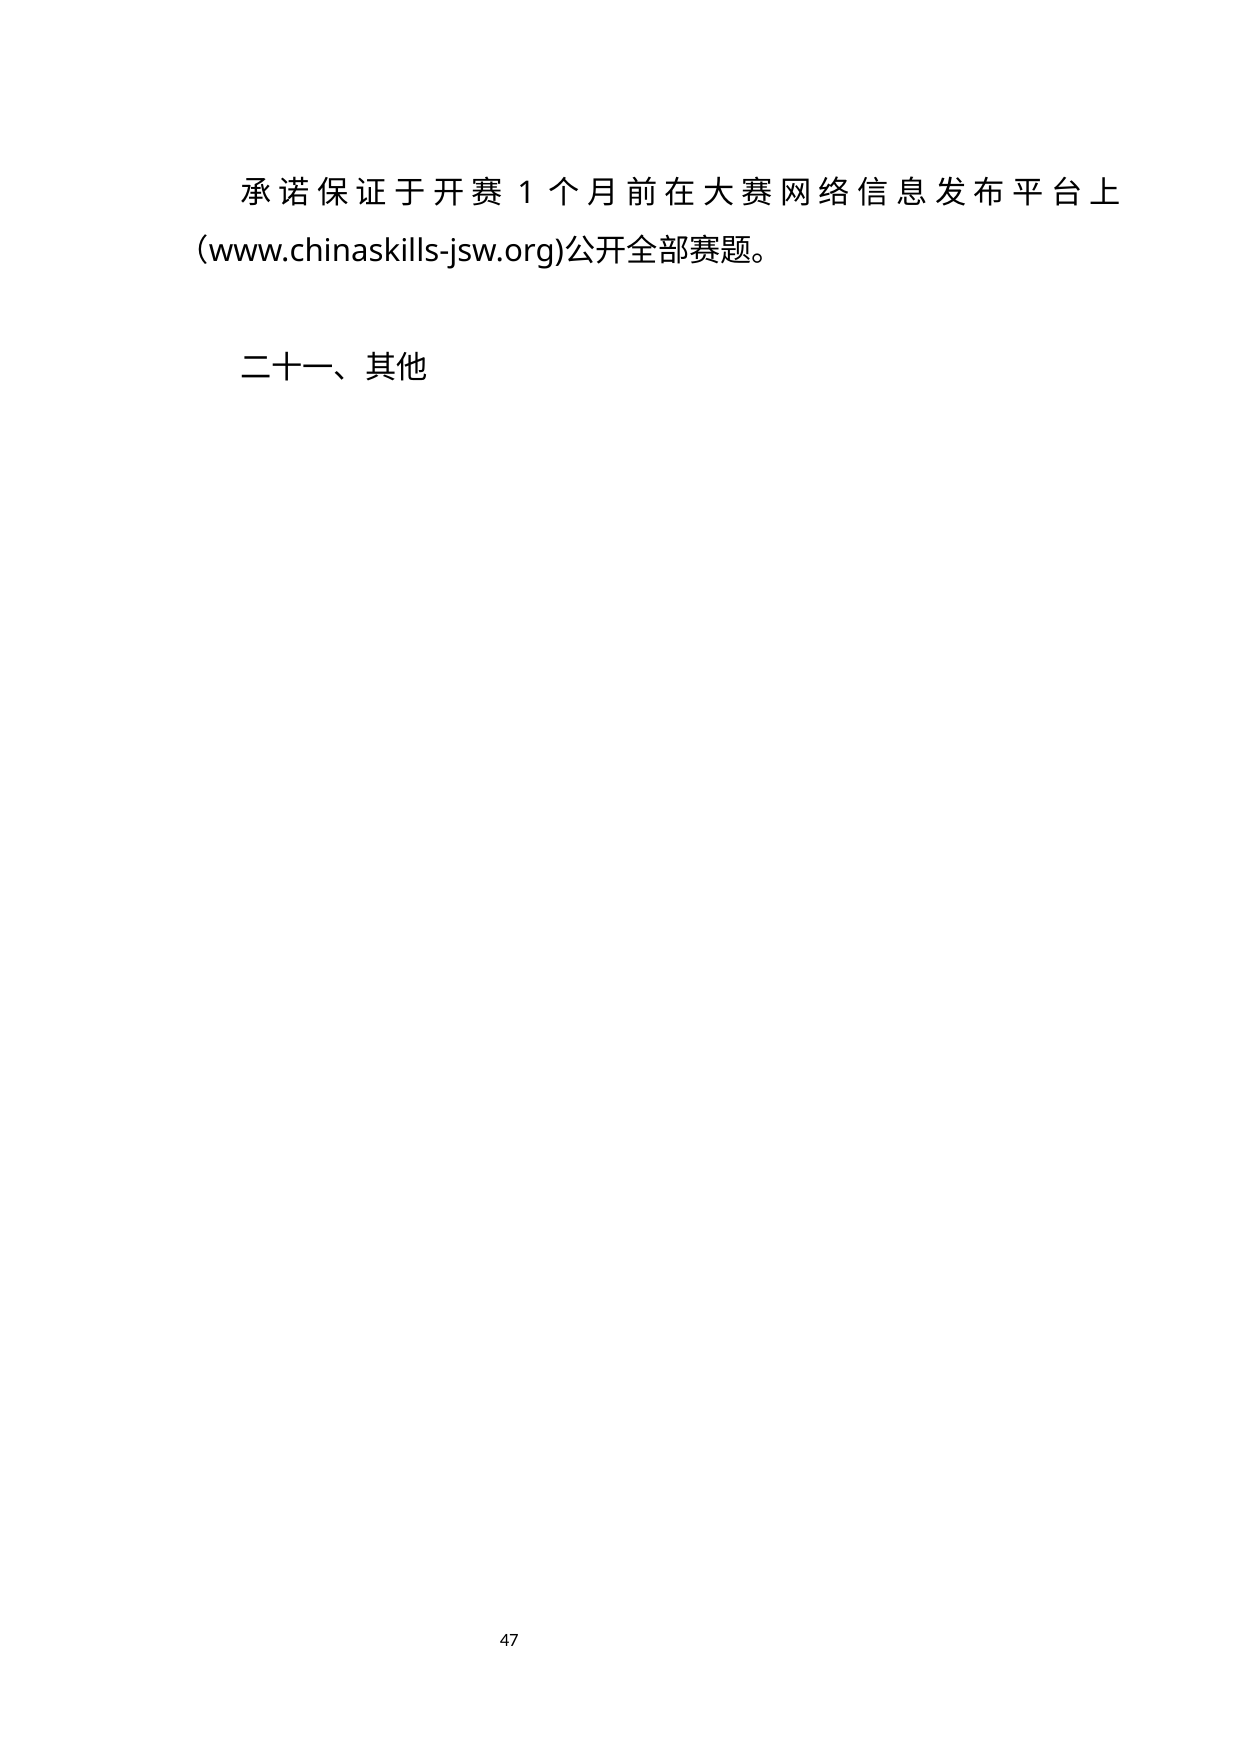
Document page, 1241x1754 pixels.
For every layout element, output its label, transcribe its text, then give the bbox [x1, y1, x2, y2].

text 二十一、其他 [177, 331, 1122, 390]
text 承诺保证于开赛1个月前在大赛网络信息发布平台上（www.chinaskills-jsw.org)公开全部赛题。 [177, 156, 1122, 273]
